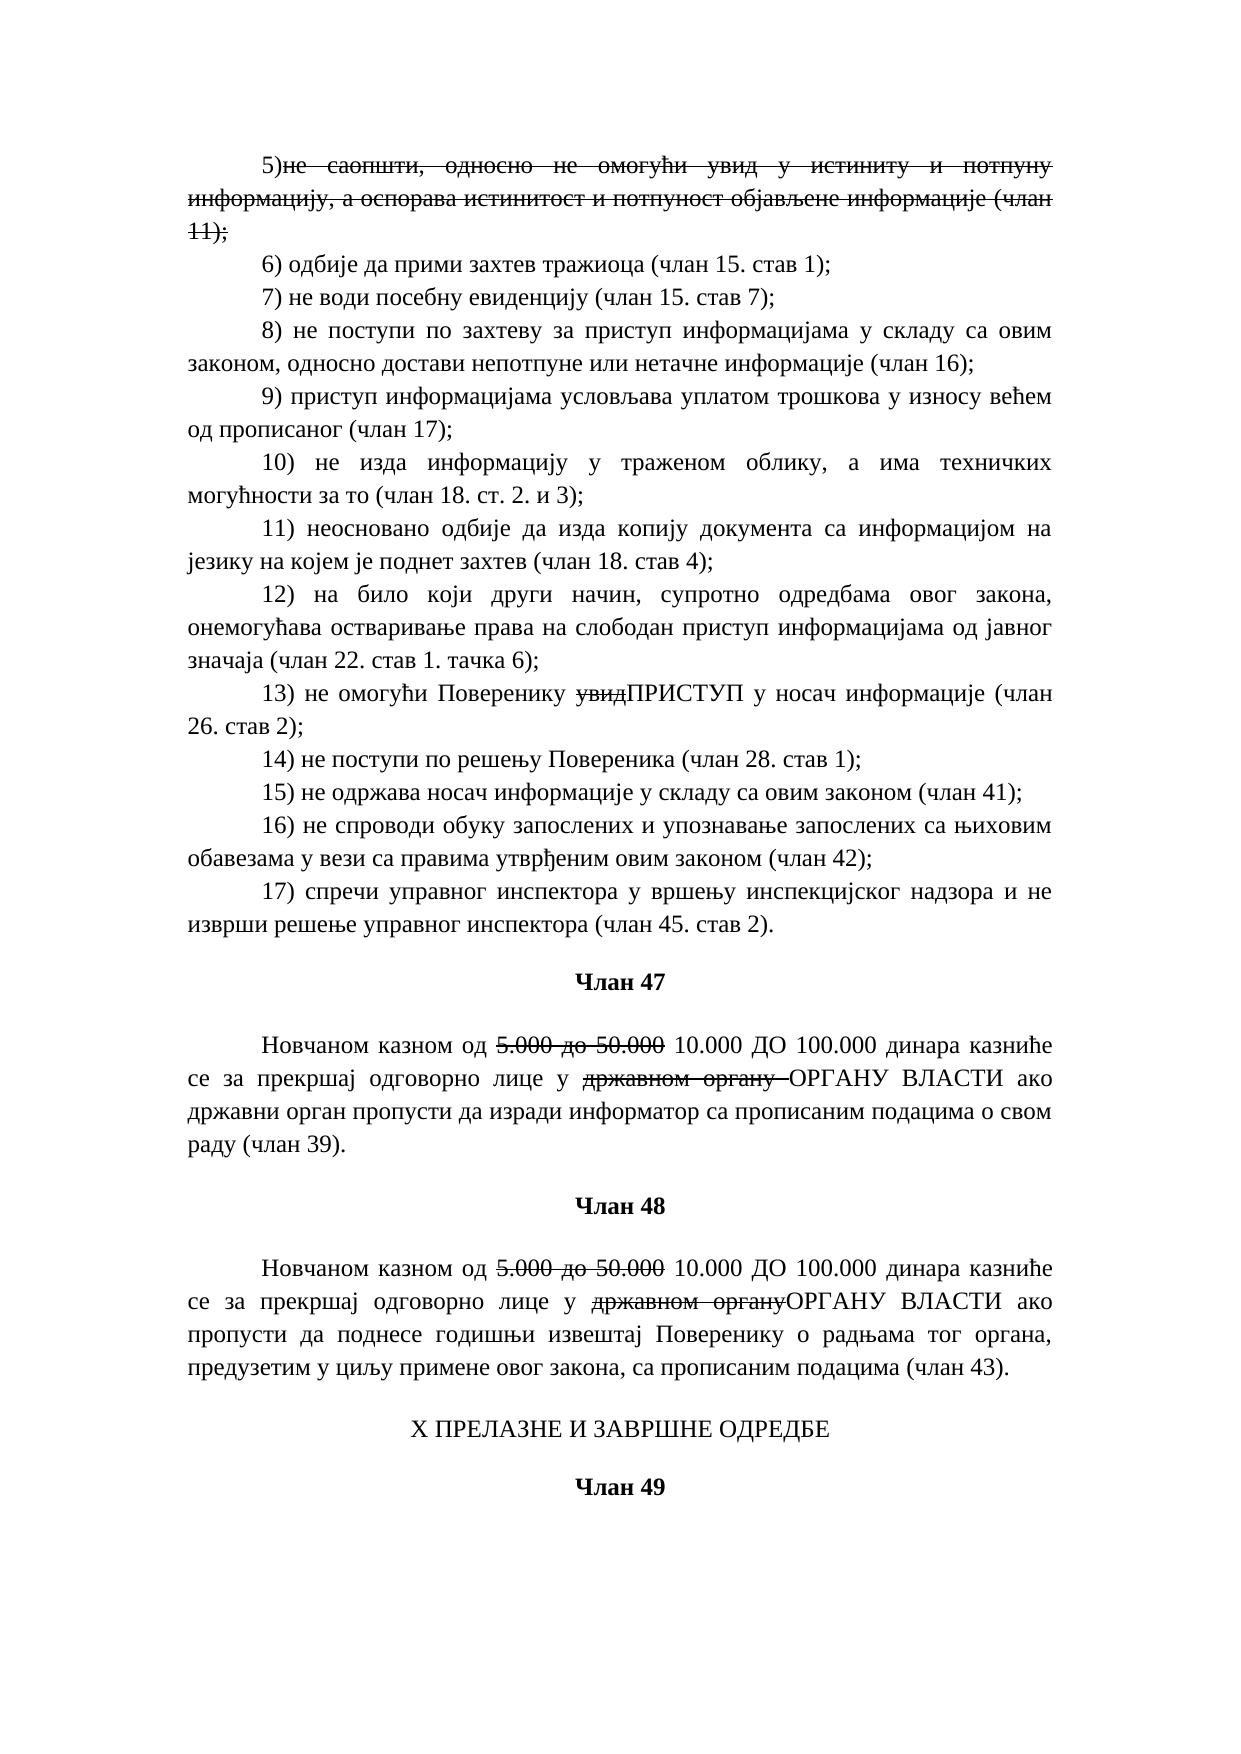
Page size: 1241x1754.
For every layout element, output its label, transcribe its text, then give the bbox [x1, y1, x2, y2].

text 5)не саопшти, односно не омогући увид у истиниту и потпуну информацију, а оспорава истинитост и потпуност објављене информације (члан 11); [187, 200, 1053, 245]
text X ПРЕЛАЗНЕ И ЗАВРШНЕ ОДРЕДБЕ [187, 1414, 1053, 1443]
text 13) не омогући Поверенику увидПРИСТУП у носач информације (члан 26. став 2); [187, 678, 1053, 740]
text 6) одбије да прими захтев тражиоца (члан 15. став 1); [187, 249, 1053, 278]
text 12) на било који други начин, супротно одредбама овог закона, онемогућава остваривање права на слободан приступ информацијама од јавног значаја (члан 22. став 1. тачка 6); [187, 579, 1053, 674]
text 15) не одржава носач информације у складу са овим законом (члан 41); [187, 777, 1053, 806]
text Члан 48 [187, 1191, 1053, 1220]
text 7) не води посебну евиденцију (члан 15. став 7); [187, 282, 1053, 311]
text 8) не поступи по захтеву за приступ информацијама у складу са овим законом, односно достави непотпуне или нетачне информације (члан 16); [187, 315, 1053, 377]
text 14) не поступи по решењу Повереника (члан 28. став 1); [187, 744, 1053, 773]
text 5)не саопшти, односно не омогући увид у истиниту и потпуну информацију, а оспорава истинитост и потпуност објављене информације (члан 11); [187, 150, 1053, 199]
text 11) неосновано одбије да изда копију документа са информацијом на језику на којем је поднет захтев (члан 18. став 4); [187, 513, 1053, 575]
text Члан 49 [187, 1472, 1053, 1501]
text Члан 47 [187, 967, 1053, 996]
text Новчаном казном од 5.000 до 50.000 10.000 ДО 100.000 динара казниће се за прекршај одговорно лице у државном органуОРГАНУ ВЛАСТИ ако пропусти да поднесе годишњи извештај Поверенику о радњама тог органа, предузетим у циљу примене овог закона, са прописаним подацима (члан 43). [187, 1253, 1053, 1381]
text 16) не спроводи обуку запослених и упознавање запослених са њиховим обавезама у вези са правима утврђеним овим законом (члан 42); [187, 810, 1053, 872]
text 17) спречи управног инспектора у вршењу инспекцијског надзора и не изврши решење управног инспектора (члан 45. став 2). [187, 876, 1053, 938]
text 9) приступ информацијама условљава уплатом трошкова у износу већем од прописаног (члан 17); [187, 381, 1053, 443]
text Новчаном казном од 5.000 до 50.000 10.000 ДО 100.000 динара казниће се за прекршај одговорно лице у државном органу ОРГАНУ ВЛАСТИ ако државни орган пропусти да изради информатор са прописаним подацима о свом раду (члан 39). [187, 1030, 1053, 1157]
text 10) не изда информацију у траженом облику, а има техничких могућности за то (члан 18. ст. 2. и 3); [187, 447, 1053, 509]
